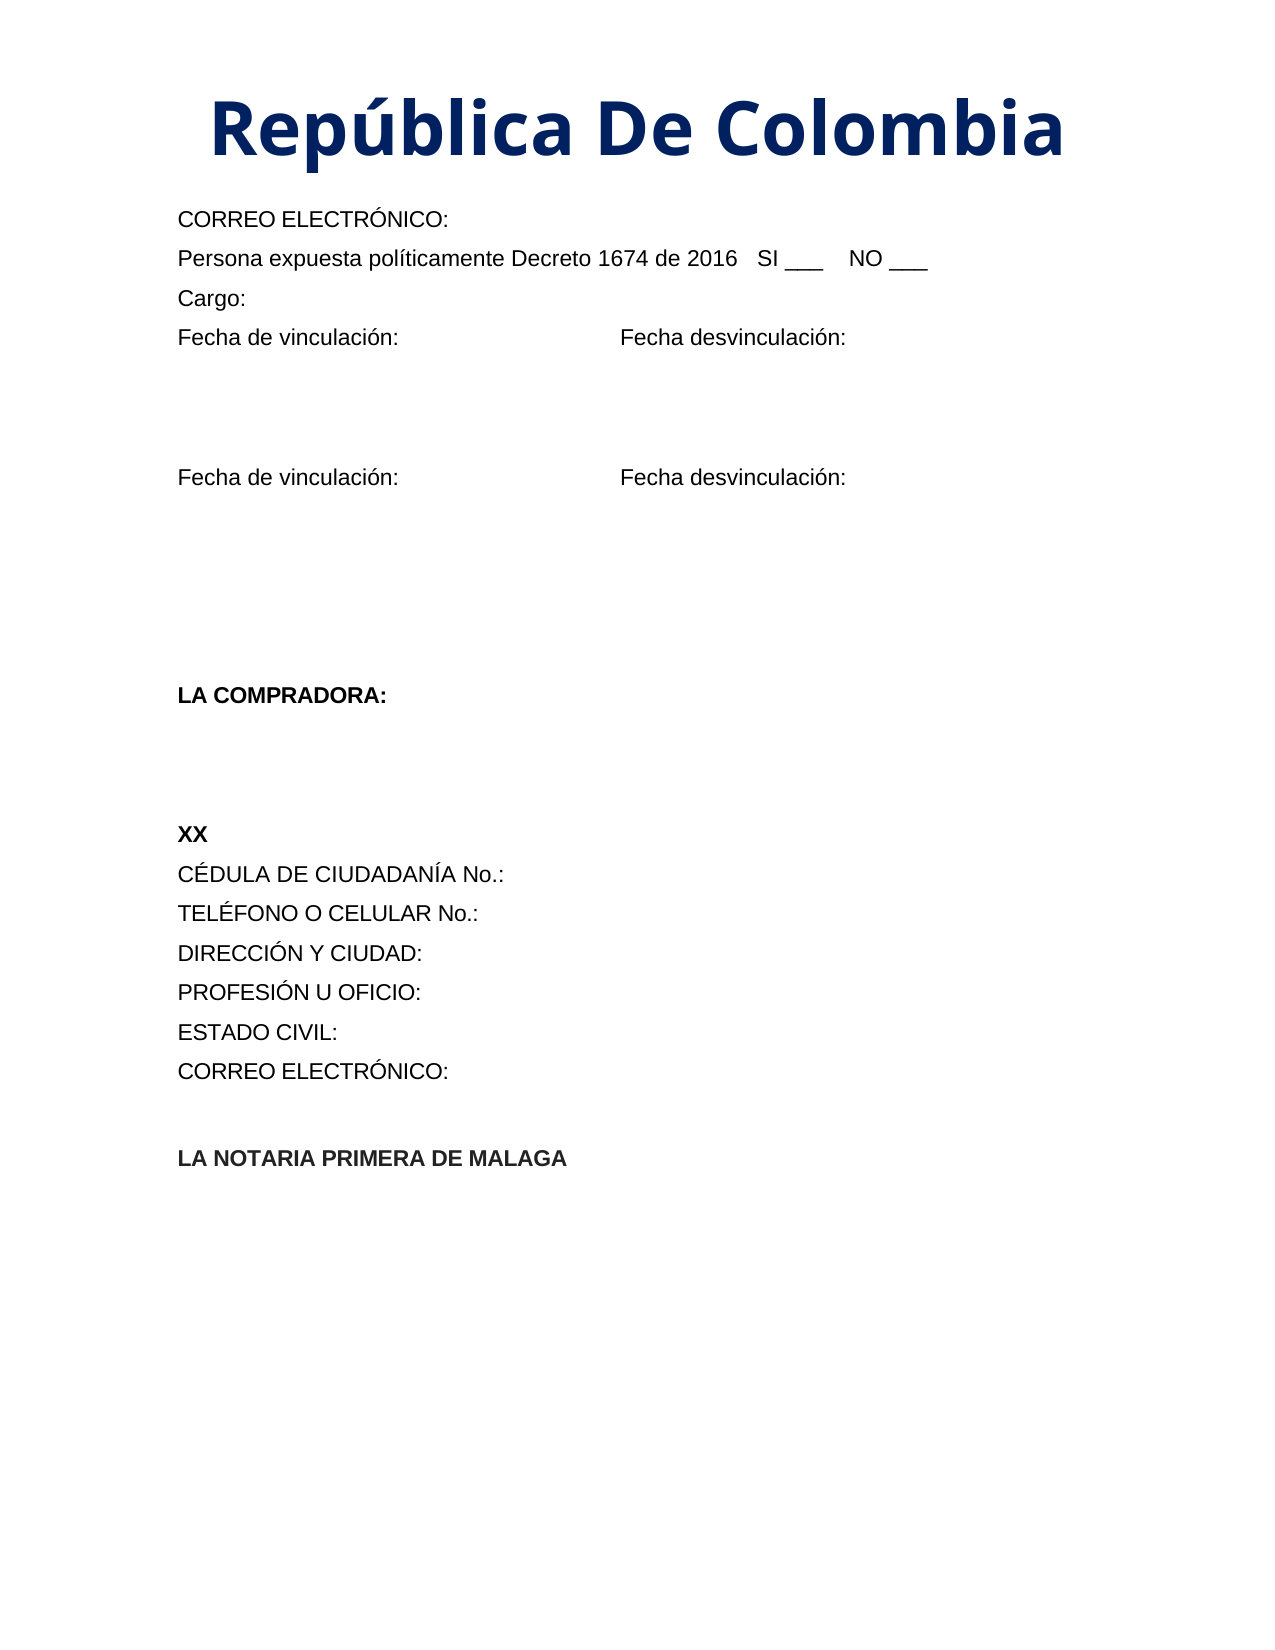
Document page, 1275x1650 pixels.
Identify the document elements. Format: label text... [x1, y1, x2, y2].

text CORREO ELECTRÓNICO: [177, 1058, 1098, 1084]
text PROFESIÓN U OFICIO: [177, 979, 1098, 1005]
text TELÉFONO O CELULAR No.: [177, 900, 1098, 926]
text DIRECCIÓN Y CIUDAD: [177, 939, 1098, 966]
text Cargo: [177, 285, 1098, 311]
text LA COMPRADORA: [177, 682, 1098, 708]
text Persona expuesta políticamente Decreto 1674 de 2016 SI ___ NO ___ [177, 245, 1098, 272]
text XX [177, 821, 1098, 847]
text LA NOTARIA PRIMERA DE MALAGA [177, 1137, 1098, 1171]
text CORREO ELECTRÓNICO: [177, 206, 1098, 232]
text Fecha de vinculación: Fecha desvinculación: [177, 464, 1098, 490]
text Fecha de vinculación: Fecha desvinculación: [177, 324, 1098, 351]
text ESTADO CIVIL: [177, 1018, 1098, 1045]
text CÉDULA DE CIUDADANÍA No.: [177, 861, 1098, 887]
